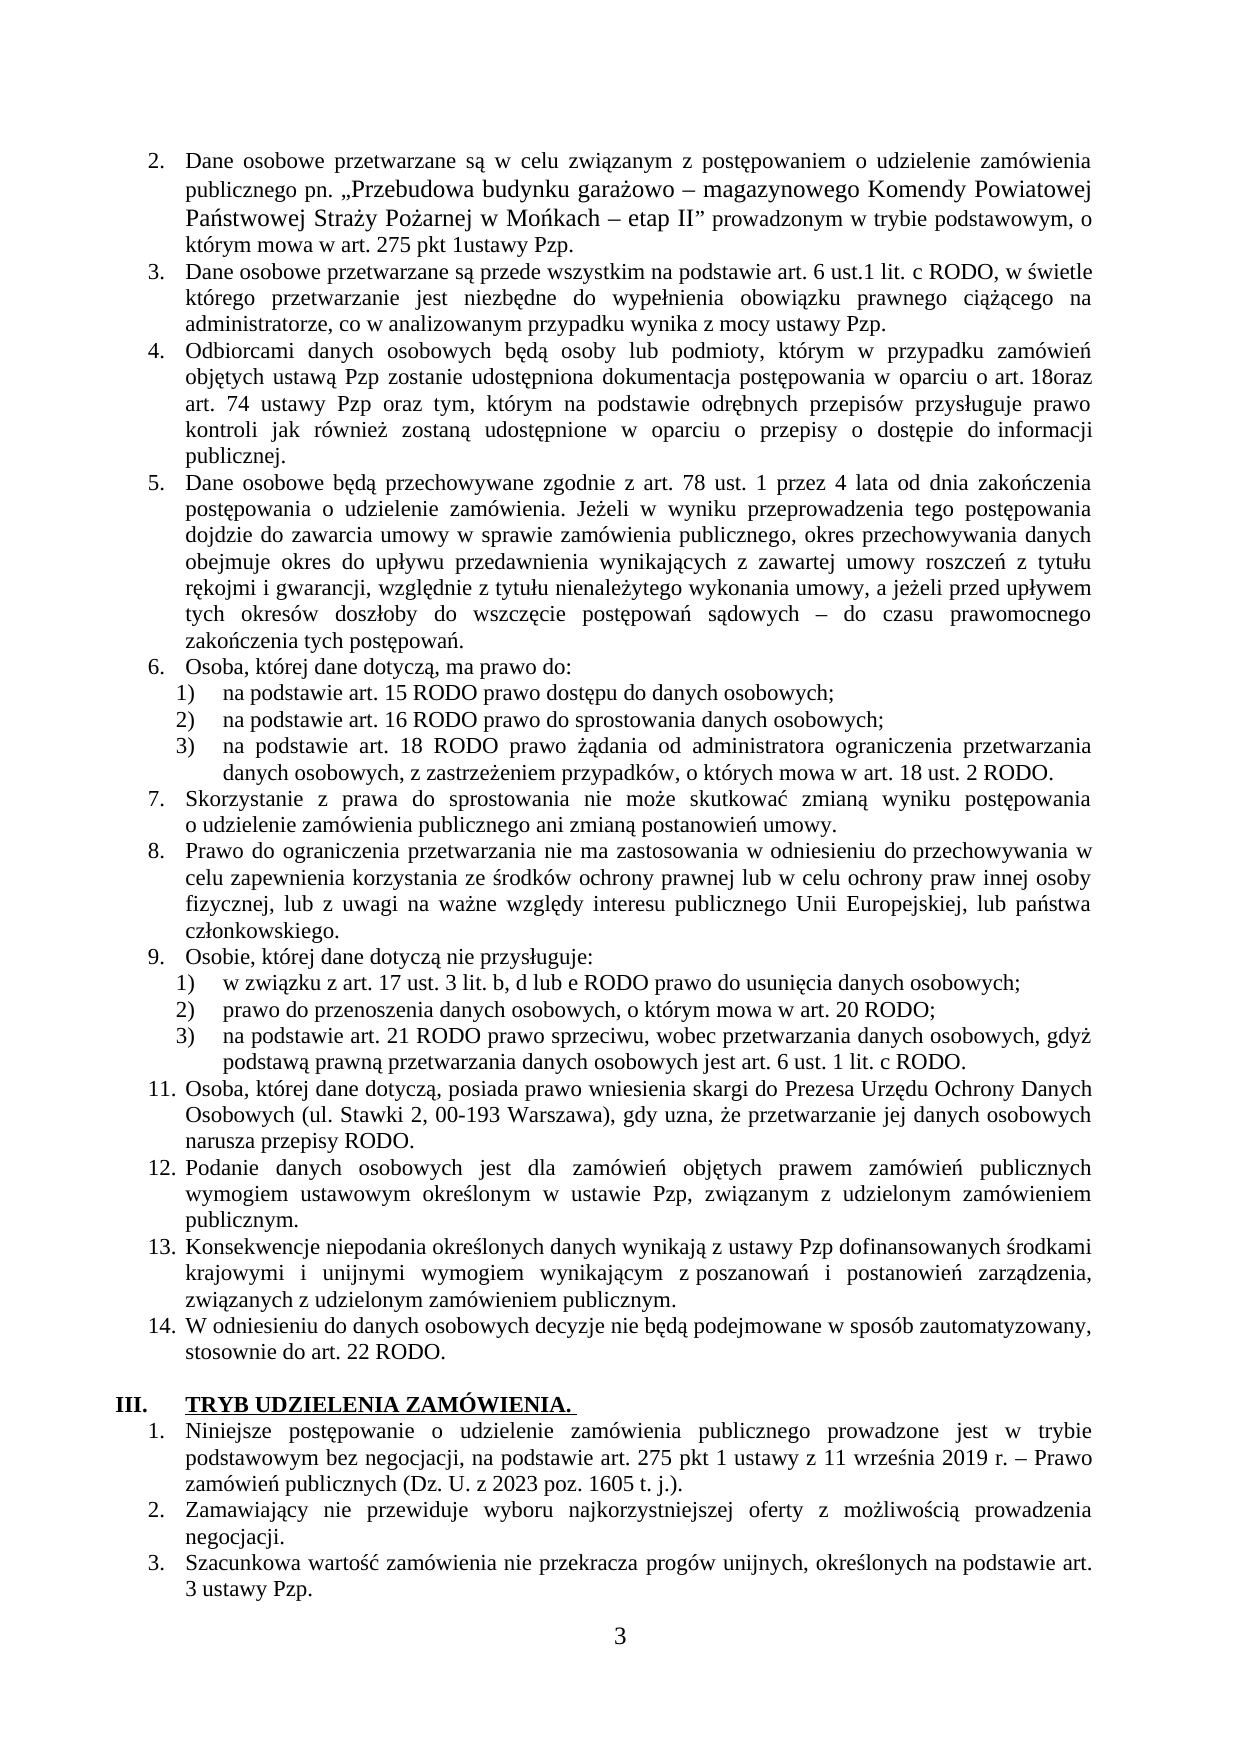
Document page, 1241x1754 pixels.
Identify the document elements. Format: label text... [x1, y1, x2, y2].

list w związku z art. 17 ust. 3 lit. b, d lub e RODO prawo do usunięcia danych osobowych; [185, 969, 1093, 996]
list TRYB UDZIELENIA ZAMÓWIENIA. [148, 1391, 1093, 1417]
list Konsekwencje niepodania określonych danych wynikają z ustawy Pzp dofinansowanych środkami krajowymi i unijnymi wymogiem wynikającym z poszanowań i postanowień zarządzenia, związanych z udzielonym zamówieniem publicznym. [148, 1233, 1093, 1312]
list W odniesieniu do danych osobowych decyzje nie będą podejmowane w sposób zautomatyzowany, stosownie do art. 22 RODO. [148, 1312, 1093, 1365]
list Zamawiający nie przewiduje wyboru najkorzystniejszej oferty z możliwością prowadzenia negocjacji. [148, 1496, 1093, 1549]
list Dane osobowe będą przechowywane zgodnie z art. 78 ust. 1 przez 4 lata od dnia zakończenia postępowania o udzielenie zamówienia. Jeżeli w wyniku przeprowadzenia tego postępowania dojdzie do zawarcia umowy w sprawie zamówienia publicznego, okres przechowywania danych obejmuje okres do upływu przedawnienia wynikających z zawartej umowy roszczeń z tytułu rękojmi i gwarancji, względnie z tytułu nienależytego wykonania umowy, a jeżeli przed upływem tych okresów doszłoby do wszczęcie postępowań sądowych – do czasu prawomocnego zakończenia tych postępowań. [148, 469, 1093, 653]
list Niniejsze postępowanie o udzielenie zamówienia publicznego prowadzone jest w trybie podstawowym bez negocjacji, na podstawie art. 275 pkt 1 ustawy z 11 września 2019 r. – Prawo zamówień publicznych (Dz. U. z 2023 poz. 1605 t. j.). [148, 1417, 1093, 1496]
list Skorzystanie z prawa do sprostowania nie może skutkować zmianą wyniku postępowania o udzielenie zamówienia publicznego ani zmianą postanowień umowy. [148, 785, 1093, 838]
list na podstawie art. 16 RODO prawo do sprostowania danych osobowych; [185, 706, 1093, 732]
list Szacunkowa wartość zamówienia nie przekracza progów unijnych, określonych na podstawie art. 3 ustawy Pzp. [148, 1549, 1093, 1602]
list na podstawie art. 21 RODO prawo sprzeciwu, wobec przetwarzania danych osobowych, gdyż podstawą prawną przetwarzania danych osobowych jest art. 6 ust. 1 lit. c RODO. [185, 1022, 1093, 1075]
list na podstawie art. 18 RODO prawo żądania od administratora ograniczenia przetwarzania danych osobowych, z zastrzeżeniem przypadków, o których mowa w art. 18 ust. 2 RODO. [185, 732, 1093, 785]
list Prawo do ograniczenia przetwarzania nie ma zastosowania w odniesieniu do przechowywania w celu zapewnienia korzystania ze środków ochrony prawnej lub w celu ochrony praw innej osoby fizycznej, lub z uwagi na ważne względy interesu publicznego Unii Europejskiej, lub państwa członkowskiego. [148, 838, 1093, 943]
list prawo do przenoszenia danych osobowych, o którym mowa w art. 20 RODO; [185, 996, 1093, 1022]
list na podstawie art. 15 RODO prawo dostępu do danych osobowych; [185, 679, 1093, 706]
list Osoba, której dane dotyczą, ma prawo do: [148, 653, 1093, 679]
list Osoba, której dane dotyczą, posiada prawo wniesienia skargi do Prezesa Urzędu Ochrony Danych Osobowych (ul. Stawki 2, 00-193 Warszawa), gdy uzna, że przetwarzanie jej danych osobowych narusza przepisy RODO. [148, 1075, 1093, 1154]
list Dane osobowe przetwarzane są przede wszystkim na podstawie art. 6 ust.1 lit. c RODO, w świetle którego przetwarzanie jest niezbędne do wypełnienia obowiązku prawnego ciążącego na administratorze, co w analizowanym przypadku wynika z mocy ustawy Pzp. [148, 258, 1093, 337]
list Odbiorcami danych osobowych będą osoby lub podmioty, którym w przypadku zamówień objętych ustawą Pzp zostanie udostępniona dokumentacja postępowania w oparciu o art. 18oraz art. 74 ustawy Pzp oraz tym, którym na podstawie odrębnych przepisów przysługuje prawo kontroli jak również zostaną udostępnione w oparciu o przepisy o dostępie do informacji publicznej. [148, 337, 1093, 469]
list Osobie, której dane dotyczą nie przysługuje: [148, 943, 1093, 969]
list Podanie danych osobowych jest dla zamówień objętych prawem zamówień publicznych wymogiem ustawowym określonym w ustawie Pzp, związanym z udzielonym zamówieniem publicznym. [148, 1154, 1093, 1233]
list Dane osobowe przetwarzane są w celu związanym z postępowaniem o udzielenie zamówienia publicznego pn. „Przebudowa budynku garażowo – magazynowego Komendy Powiatowej Państwowej Straży Pożarnej w Mońkach – etap II” prowadzonym w trybie podstawowym, o którym mowa w art. 275 pkt 1ustawy Pzp. [148, 148, 1093, 258]
